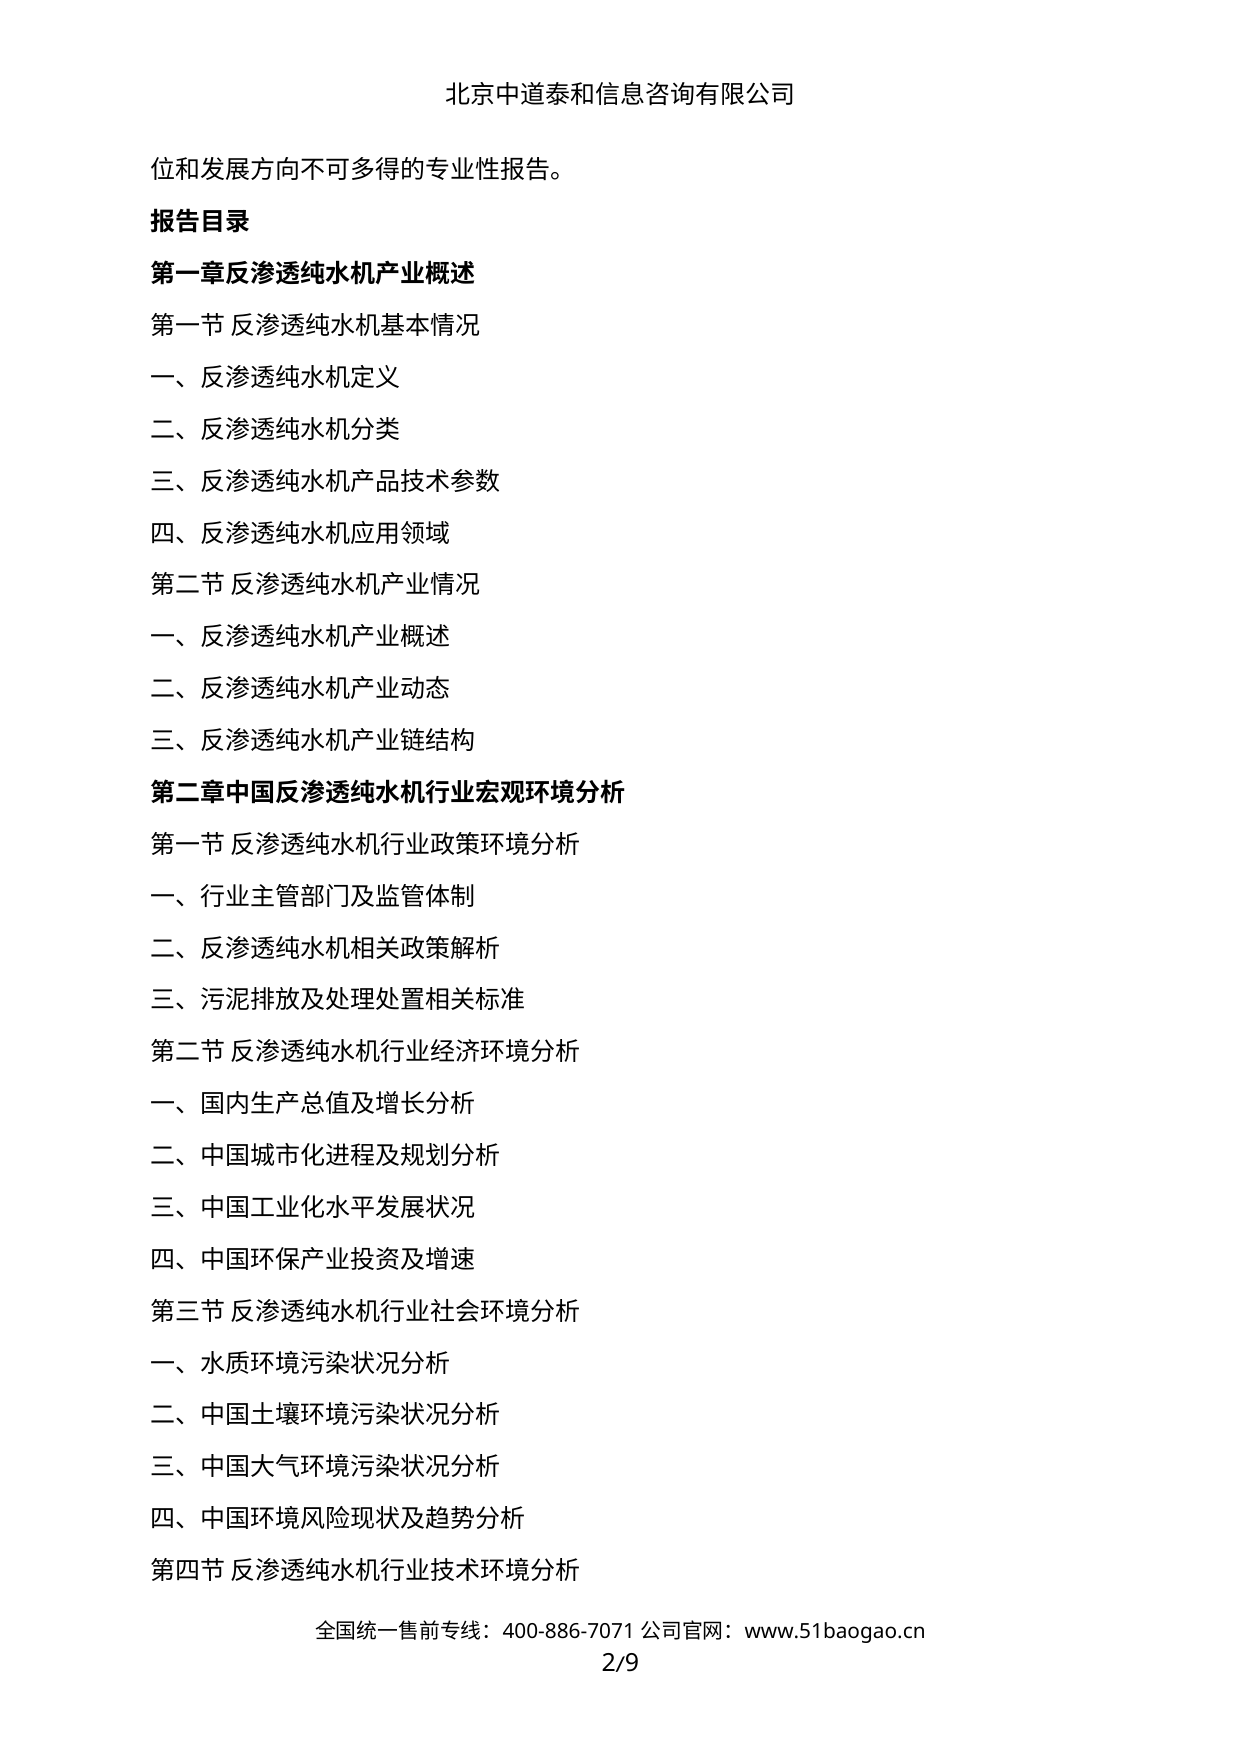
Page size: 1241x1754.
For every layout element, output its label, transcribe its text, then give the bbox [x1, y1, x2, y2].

text 第一节 反渗透纯水机行业政策环境分析 [150, 824, 1090, 861]
text 三、反渗透纯水机产品技术参数 [150, 461, 1090, 497]
text 四、反渗透纯水机应用领域 [150, 513, 1090, 549]
text 四、中国环保产业投资及增速 [150, 1239, 1090, 1276]
text 二、反渗透纯水机分类 [150, 409, 1090, 446]
text 第二节 反渗透纯水机产业情况 [150, 565, 1090, 601]
text 二、中国城市化进程及规划分析 [150, 1136, 1090, 1172]
text 一、国内生产总值及增长分析 [150, 1084, 1090, 1120]
text 一、反渗透纯水机产业概述 [150, 617, 1090, 653]
text 三、反渗透纯水机产业链结构 [150, 721, 1090, 757]
text 四、中国环境风险现状及趋势分析 [150, 1499, 1090, 1535]
text 第二节 反渗透纯水机行业经济环境分析 [150, 1032, 1090, 1068]
text 报告目录 [150, 202, 1090, 238]
text 一、反渗透纯水机定义 [150, 357, 1090, 394]
text 第一章反渗透纯水机产业概述 [150, 254, 1090, 290]
text 二、反渗透纯水机相关政策解析 [150, 928, 1090, 964]
text 第一节 反渗透纯水机基本情况 [150, 306, 1090, 342]
text 第二章中国反渗透纯水机行业宏观环境分析 [150, 772, 1090, 809]
text 第三节 反渗透纯水机行业社会环境分析 [150, 1291, 1090, 1327]
text 一、行业主管部门及监管体制 [150, 876, 1090, 912]
text 二、中国土壤环境污染状况分析 [150, 1395, 1090, 1431]
text 三、中国工业化水平发展状况 [150, 1187, 1090, 1224]
text 三、中国大气环境污染状况分析 [150, 1447, 1090, 1483]
text 第四节 反渗透纯水机行业技术环境分析 [150, 1551, 1090, 1587]
text 二、反渗透纯水机产业动态 [150, 669, 1090, 705]
text 一、水质环境污染状况分析 [150, 1343, 1090, 1379]
text 三、污泥排放及处理处置相关标准 [150, 980, 1090, 1016]
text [150, 150, 1090, 186]
